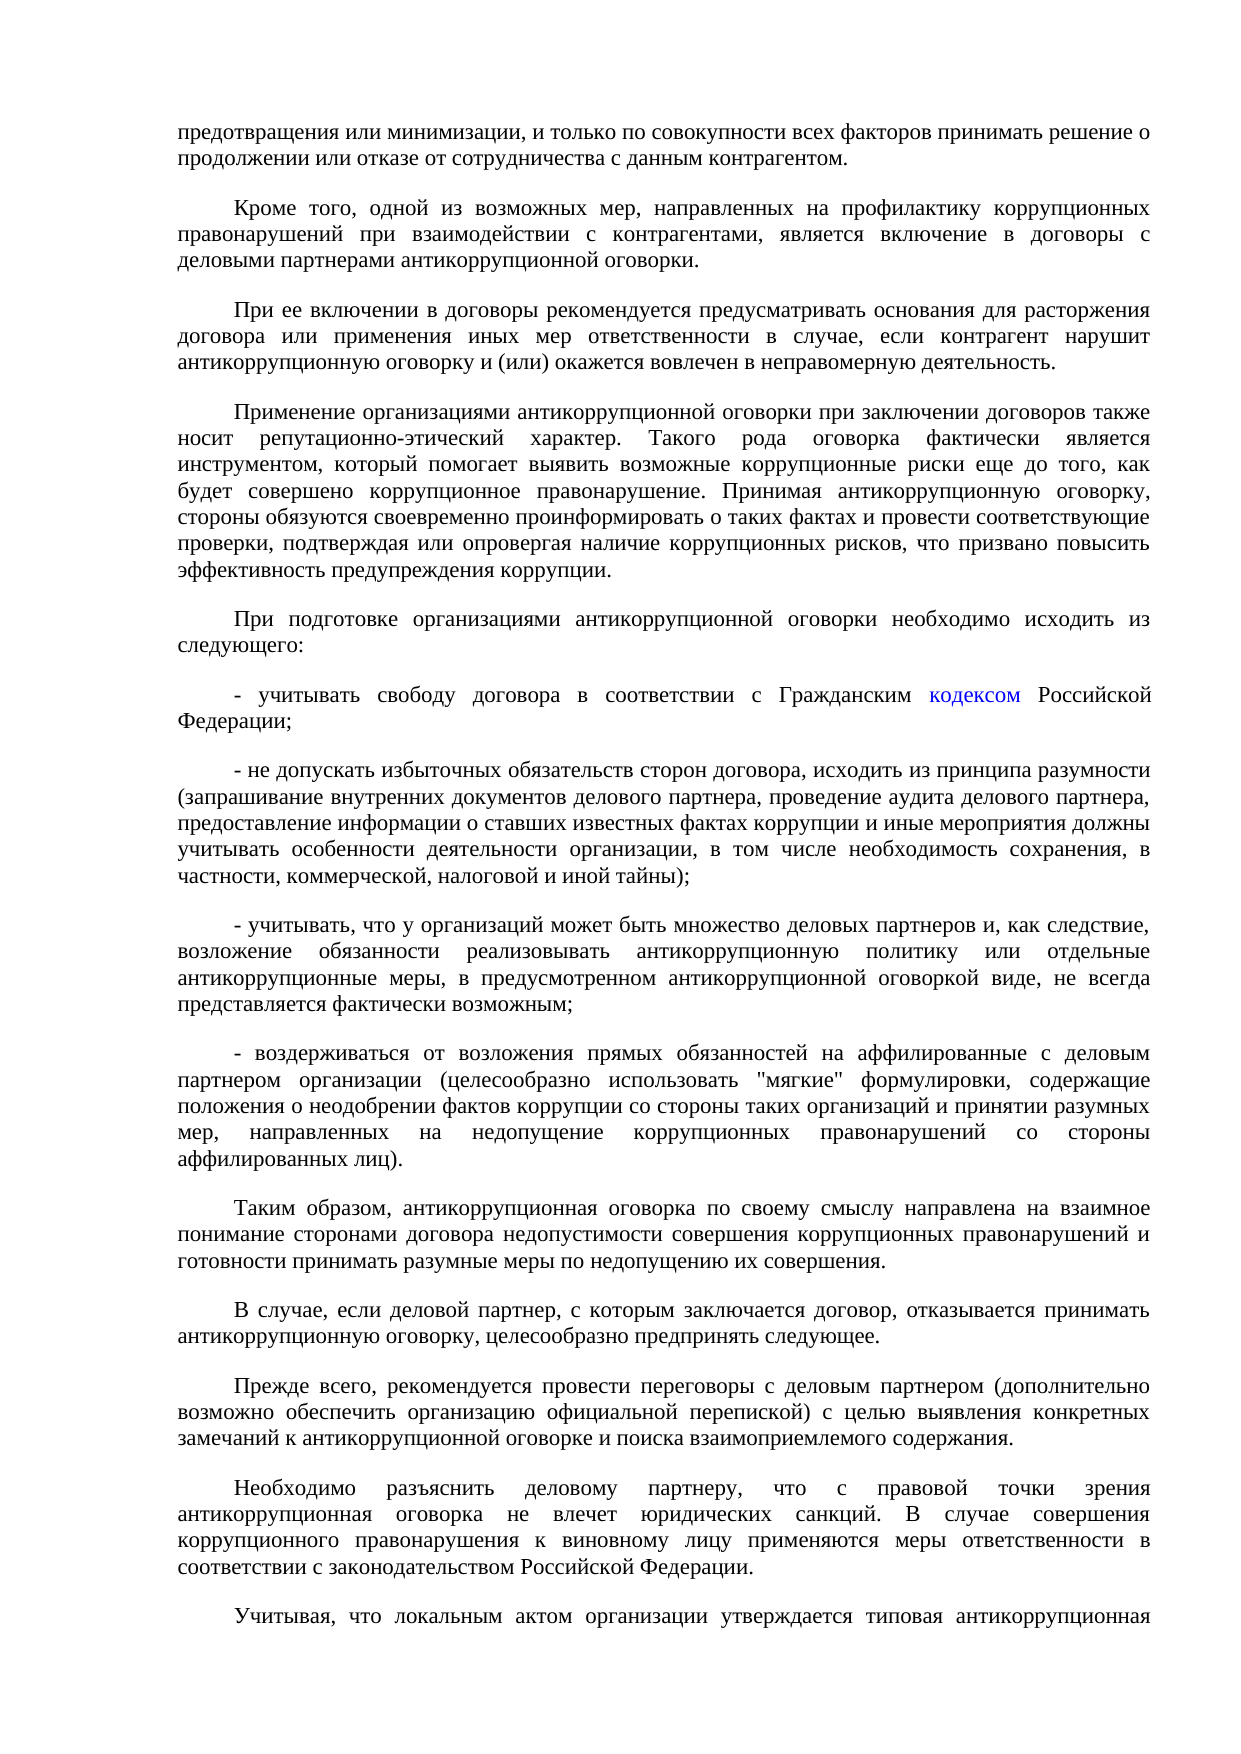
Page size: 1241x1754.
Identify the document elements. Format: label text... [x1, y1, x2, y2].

text Таким образом, антикоррупционная оговорка по своему смыслу направлена на взаимное понимание сторонами договора недопустимости совершения коррупционных правонарушений и готовности принимать разумные меры по недопущению их совершения. [177, 1194, 1152, 1273]
text Необходимо разъяснить деловому партнеру, что с правовой точки зрения антикоррупционная оговорка не влечет юридических санкций. В случае совершения коррупционного правонарушения к виновному лицу применяются меры ответственности в соответствии с законодательством Российской Федерации. [177, 1474, 1152, 1579]
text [177, 1602, 1152, 1628]
text При подготовке организациями антикоррупционной оговорки необходимо исходить из следующего: [177, 605, 1152, 658]
text При ее включении в договоры рекомендуется предусматривать основания для расторжения договора или применения иных мер ответственности в случае, если контрагент нарушит антикоррупционную оговорку и (или) окажется вовлечен в неправомерную деятельность. [177, 296, 1152, 375]
text Кроме того, одной из возможных мер, направленных на профилактику коррупционных правонарушений при взаимодействии с контрагентами, является включение в договоры с деловыми партнерами антикоррупционной оговорки. [177, 194, 1152, 273]
text Применение организациями антикоррупционной оговорки при заключении договоров также носит репутационно-этический характер. Такого рода оговорка фактически является инструментом, который помогает выявить возможные коррупционные риски еще до того, как будет совершено коррупционное правонарушение. Принимая антикоррупционную оговорку, стороны обязуются своевременно проинформировать о таких фактах и провести соответствующие проверки, подтверждая или опровергая наличие коррупционных рисков, что призвано повысить эффективность предупреждения коррупции. [177, 398, 1152, 582]
text - воздерживаться от возложения прямых обязанностей на аффилированные с деловым партнером организации (целесообразно использовать "мягкие" формулировки, содержащие положения о неодобрении фактов коррупции со стороны таких организаций и принятии разумных мер, направленных на недопущение коррупционных правонарушений со стороны аффилированных лиц). [177, 1039, 1152, 1171]
text Прежде всего, рекомендуется провести переговоры с деловым партнером (дополнительно возможно обеспечить организацию официальной перепиской) с целью выявления конкретных замечаний к антикоррупционной оговорке и поиска взаимоприемлемого содержания. [177, 1372, 1152, 1451]
text - учитывать свободу договора в соответствии с Гражданским кодексом Российской Федерации; [177, 681, 1152, 733]
text - не допускать избыточных обязательств сторон договора, исходить из принципа разумности (запрашивание внутренних документов делового партнера, проведение аудита делового партнера, предоставление информации о ставших известных фактах коррупции и иные мероприятия должны учитывать особенности деятельности организации, в том числе необходимость сохранения, в частности, коммерческой, налоговой и иной тайны); [177, 756, 1152, 888]
text - учитывать, что у организаций может быть множество деловых партнеров и, как следствие, возложение обязанности реализовывать антикоррупционную политику или отдельные антикоррупционные меры, в предусмотренном антикоррупционной оговоркой виде, не всегда представляется фактически возможным; [177, 911, 1152, 1016]
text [177, 118, 1152, 171]
text В случае, если деловой партнер, с которым заключается договор, отказывается принимать антикоррупционную оговорку, целесообразно предпринять следующее. [177, 1296, 1152, 1349]
